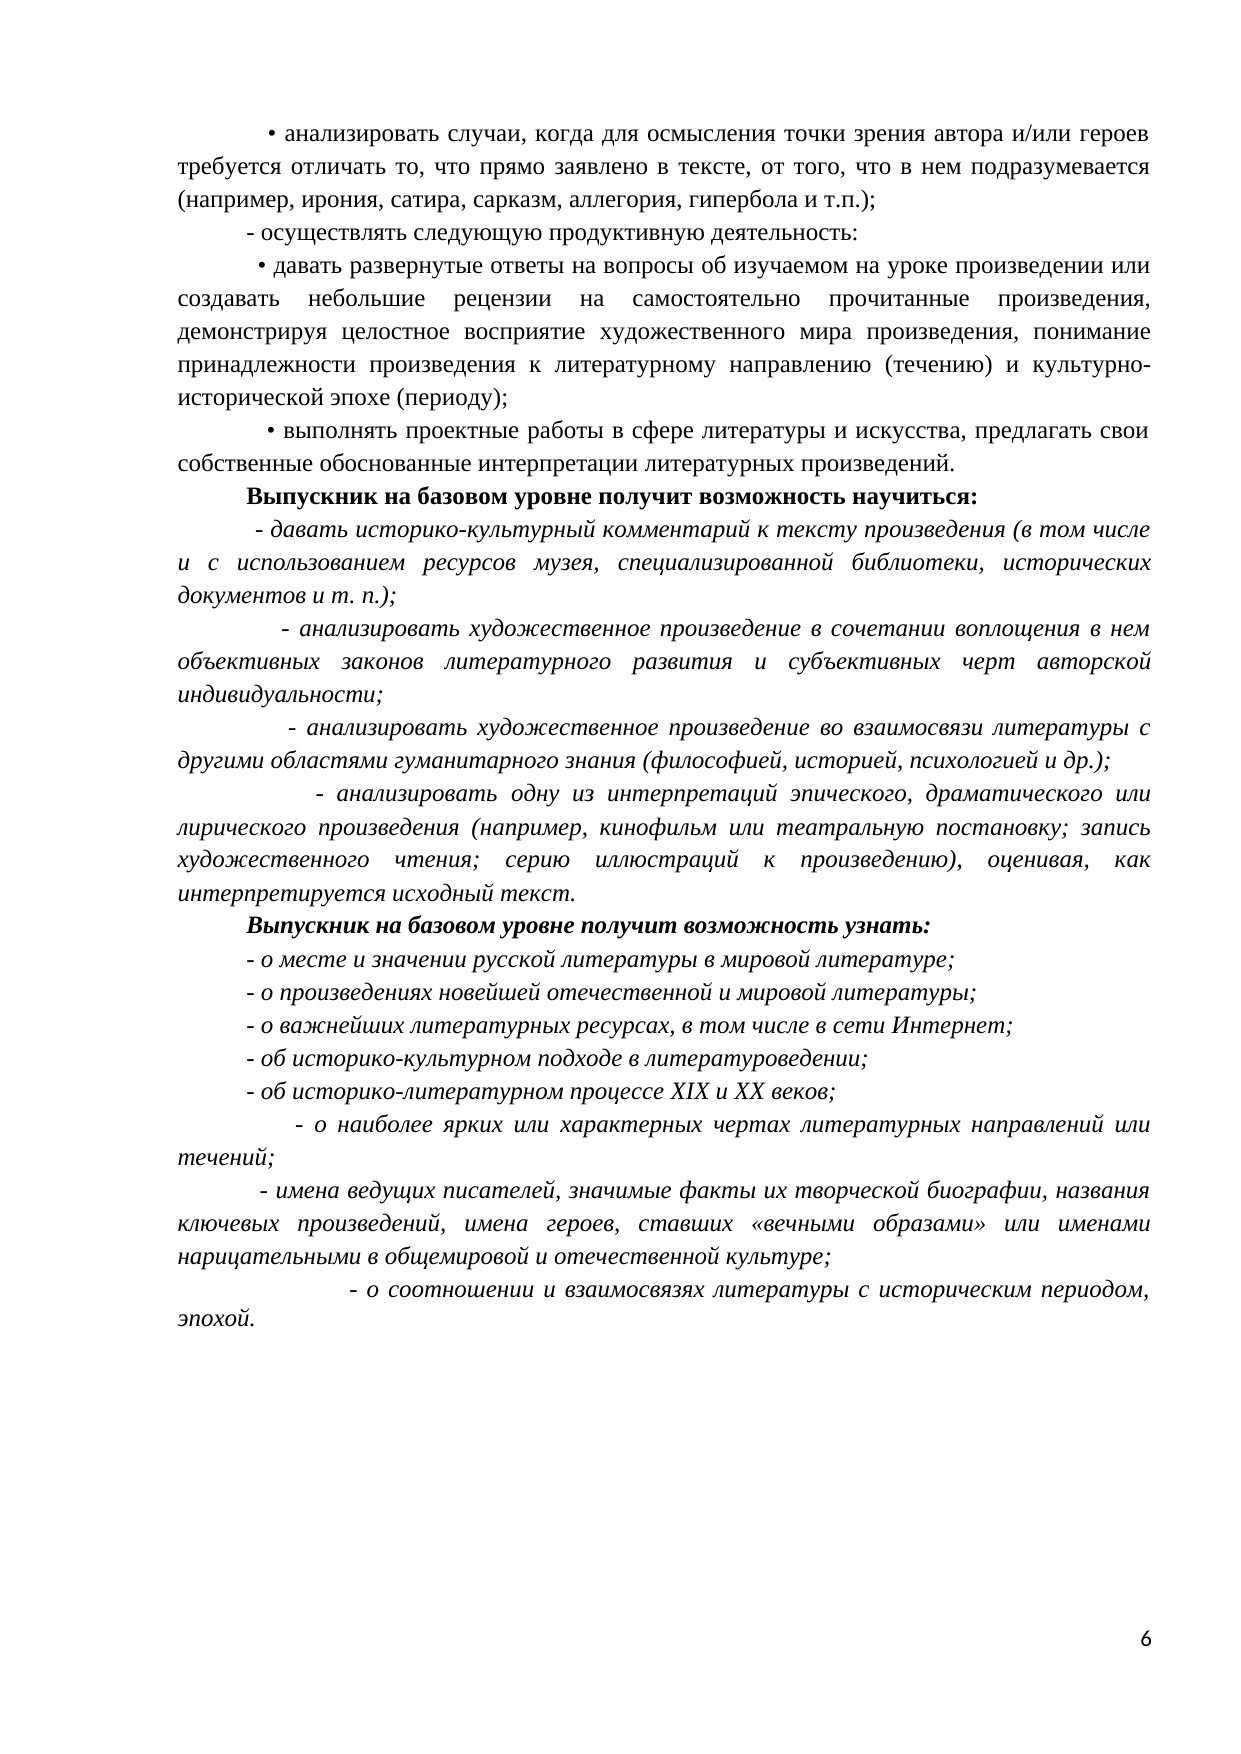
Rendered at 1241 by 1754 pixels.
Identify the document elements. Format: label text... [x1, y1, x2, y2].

text - давать историко-культурный комментарий к тексту произведения (в том числе и с использованием ресурсов музея, специализированной библиотеки, исторических документов и т. п.); [177, 514, 1152, 609]
text - анализировать художественное произведение во взаимосвязи литературы с другими областями гуманитарного знания (философией, историей, психологией и др.); [177, 712, 1152, 774]
text - о произведениях новейшей отечественной и мировой литературы; [177, 977, 1152, 1005]
text - о наиболее ярких или характерных чертах литературных направлений или течений; [177, 1109, 1152, 1171]
text - о месте и значении русской литературы в мировой литературе; [177, 944, 1152, 972]
text Выпускник на базовом уровне получит возможность научиться: [177, 481, 1152, 510]
text - анализировать художественное произведение в сочетании воплощения в нем объективных законов литературного развития и субъективных черт авторской индивидуальности; [177, 613, 1152, 708]
text - анализировать одну из интерпретаций эпического, драматического или лирического произведения (например, кинофильм или театральную постановку; запись художественного чтения; серию иллюстраций к произведению), оценивая, как интерпретируется исходный текст. [177, 778, 1152, 812]
text - об историко-культурном подходе в литературоведении; [177, 1043, 1152, 1071]
text - анализировать одну из интерпретаций эпического, драматического или лирического произведения (например, кинофильм или театральную постановку; запись художественного чтения; серию иллюстраций к произведению), оценивая, как интерпретируется исходный текст. [177, 873, 1152, 906]
text • давать развернутые ответы на вопросы об изучаемом на уроке произведении или создавать небольшие рецензии на самостоятельно прочитанные произведения, демонстрируя целостное восприятие художественного мира произведения, понимание принадлежности произведения к литературному направлению (течению) и культурно-исторической эпохе (периоду); [177, 250, 1152, 411]
text Выпускник на базовом уровне получит возможность узнать: [177, 911, 1152, 939]
text - имена ведущих писателей, значимые факты их творческой биографии, названия ключевых произведений, имена героев, ставших «вечными образами» или именами нарицательными в общемировой и отечественной культуре; [177, 1175, 1152, 1269]
text - об историко-литературном процессе XIX и XX веков; [177, 1076, 1152, 1104]
text - о важнейших литературных ресурсах, в том числе в сети Интернет; [177, 1010, 1152, 1038]
text • анализировать случаи, когда для осмысления точки зрения автора и/или героев требуется отличать то, что прямо заявлено в тексте, от того, что в нем подразумевается (например, ирония, сатира, сарказм, аллегория, гипербола и т.п.); [177, 118, 1152, 213]
text - о соотношении и взаимосвязях литературы с историческим периодом, эпохой. [177, 1274, 1152, 1331]
text - осуществлять следующую продуктивную деятельность: [177, 217, 1152, 246]
text • выполнять проектные работы в сфере литературы и искусства, предлагать свои собственные обоснованные интерпретации литературных произведений. [177, 415, 1152, 477]
